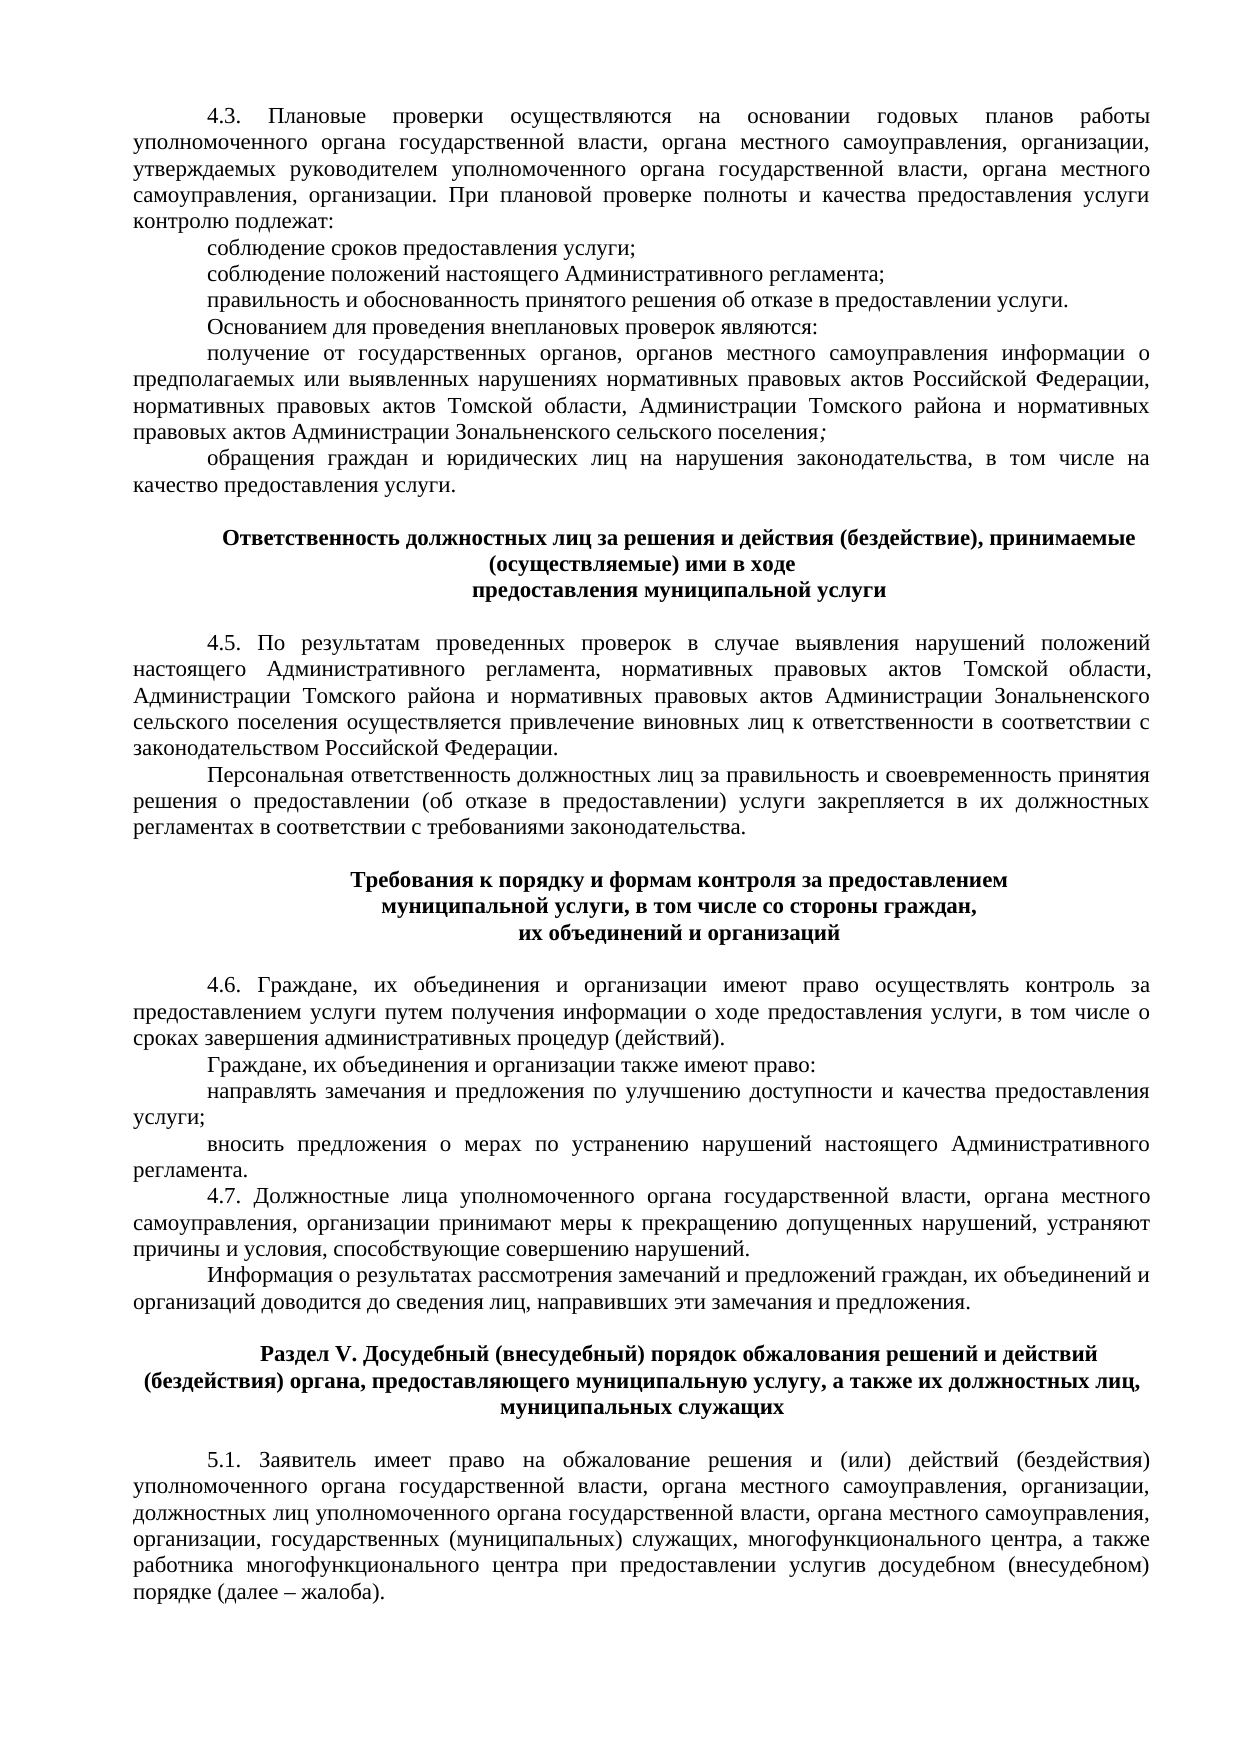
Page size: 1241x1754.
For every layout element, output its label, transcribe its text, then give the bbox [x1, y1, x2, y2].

text Персональная ответственность должностных лиц за правильность и своевременность принятия решения о предоставлении (об отказе в предоставлении) услуги закрепляется в их должностных регламентах в соответствии с требованиями законодательства. [133, 761, 1152, 840]
text соблюдение сроков предоставления услуги; [133, 234, 1152, 260]
text Требования к порядку и формам контроля за предоставлением [133, 866, 1152, 892]
text вносить предложения о мерах по устранению нарушений настоящего Административного регламента. [133, 1130, 1152, 1182]
text 4.7. Должностные лица уполномоченного органа государственной власти, органа местного самоуправления, организации принимают меры к прекращению допущенных нарушений, устраняют причины и условия, способствующие совершению нарушений. [133, 1182, 1152, 1261]
text муниципальной услуги, в том числе со стороны граждан, [133, 892, 1152, 919]
text их объединений и организаций [133, 919, 1152, 945]
text направлять замечания и предложения по улучшению доступности и качества предоставления услуги; [133, 1077, 1152, 1130]
text 4.3. Плановые проверки осуществляются на основании годовых планов работы уполномоченного органа государственной власти, органа местного самоуправления, организации, утверждаемых руководителем уполномоченного органа государственной власти, органа местного самоуправления, организации. При плановой проверке полноты и качества предоставления услуги контролю подлежат: [133, 102, 1152, 234]
text 4.6. Граждане, их объединения и организации имеют право осуществлять контроль за предоставлением услуги путем получения информации о ходе предоставления услуги, в том числе о сроках завершения административных процедур (действий). [133, 972, 1152, 1051]
text соблюдение положений настоящего Административного регламента; [133, 260, 1152, 286]
text Основанием для проведения внеплановых проверок являются: [133, 313, 1152, 339]
text получение от государственных органов, органов местного самоуправления информации о предполагаемых или выявленных нарушениях нормативных правовых актов Российской Федерации, нормативных правовых актов Томской области, Администрации Томского района и нормативных правовых актов Администрации Зональненского сельского поселения; [133, 339, 1152, 444]
text предоставления муниципальной услуги [133, 576, 1152, 603]
text Ответственность должностных лиц за решения и действия (бездействие), принимаемые (осуществляемые) ими в ходе [133, 523, 1152, 576]
text 5.1. Заявитель имеет право на обжалование решения и (или) действий (бездействия) уполномоченного органа государственной власти, органа местного самоуправления, организации, должностных лиц уполномоченного органа государственной власти, органа местного самоуправления, организации, государственных (муниципальных) служащих, многофункционального центра, а также работника многофункционального центра при предоставлении услугив досудебном (внесудебном) порядке (далее – жалоба). [133, 1446, 1152, 1604]
text правильность и обоснованность принятого решения об отказе в предоставлении услуги. [133, 286, 1152, 313]
text Раздел V. Досудебный (внесудебный) порядок обжалования решений и действий (бездействия) органа, предоставляющего муниципальную услугу, а также их должностных лиц, муниципальных служащих [133, 1341, 1152, 1419]
text 4.5. По результатам проведенных проверок в случае выявления нарушений положений настоящего Административного регламента, нормативных правовых актов Томской области, Администрации Томского района и нормативных правовых актов Администрации Зональненского сельского поселения осуществляется привлечение виновных лиц к ответственности в соответствии с законодательством Российской Федерации. [133, 629, 1152, 761]
text Информация о результатах рассмотрения замечаний и предложений граждан, их объединений и организаций доводится до сведения лиц, направивших эти замечания и предложения. [133, 1261, 1152, 1314]
text Граждане, их объединения и организации также имеют право: [133, 1051, 1152, 1077]
text обращения граждан и юридических лиц на нарушения законодательства, в том числе на качество предоставления услуги. [133, 444, 1152, 497]
